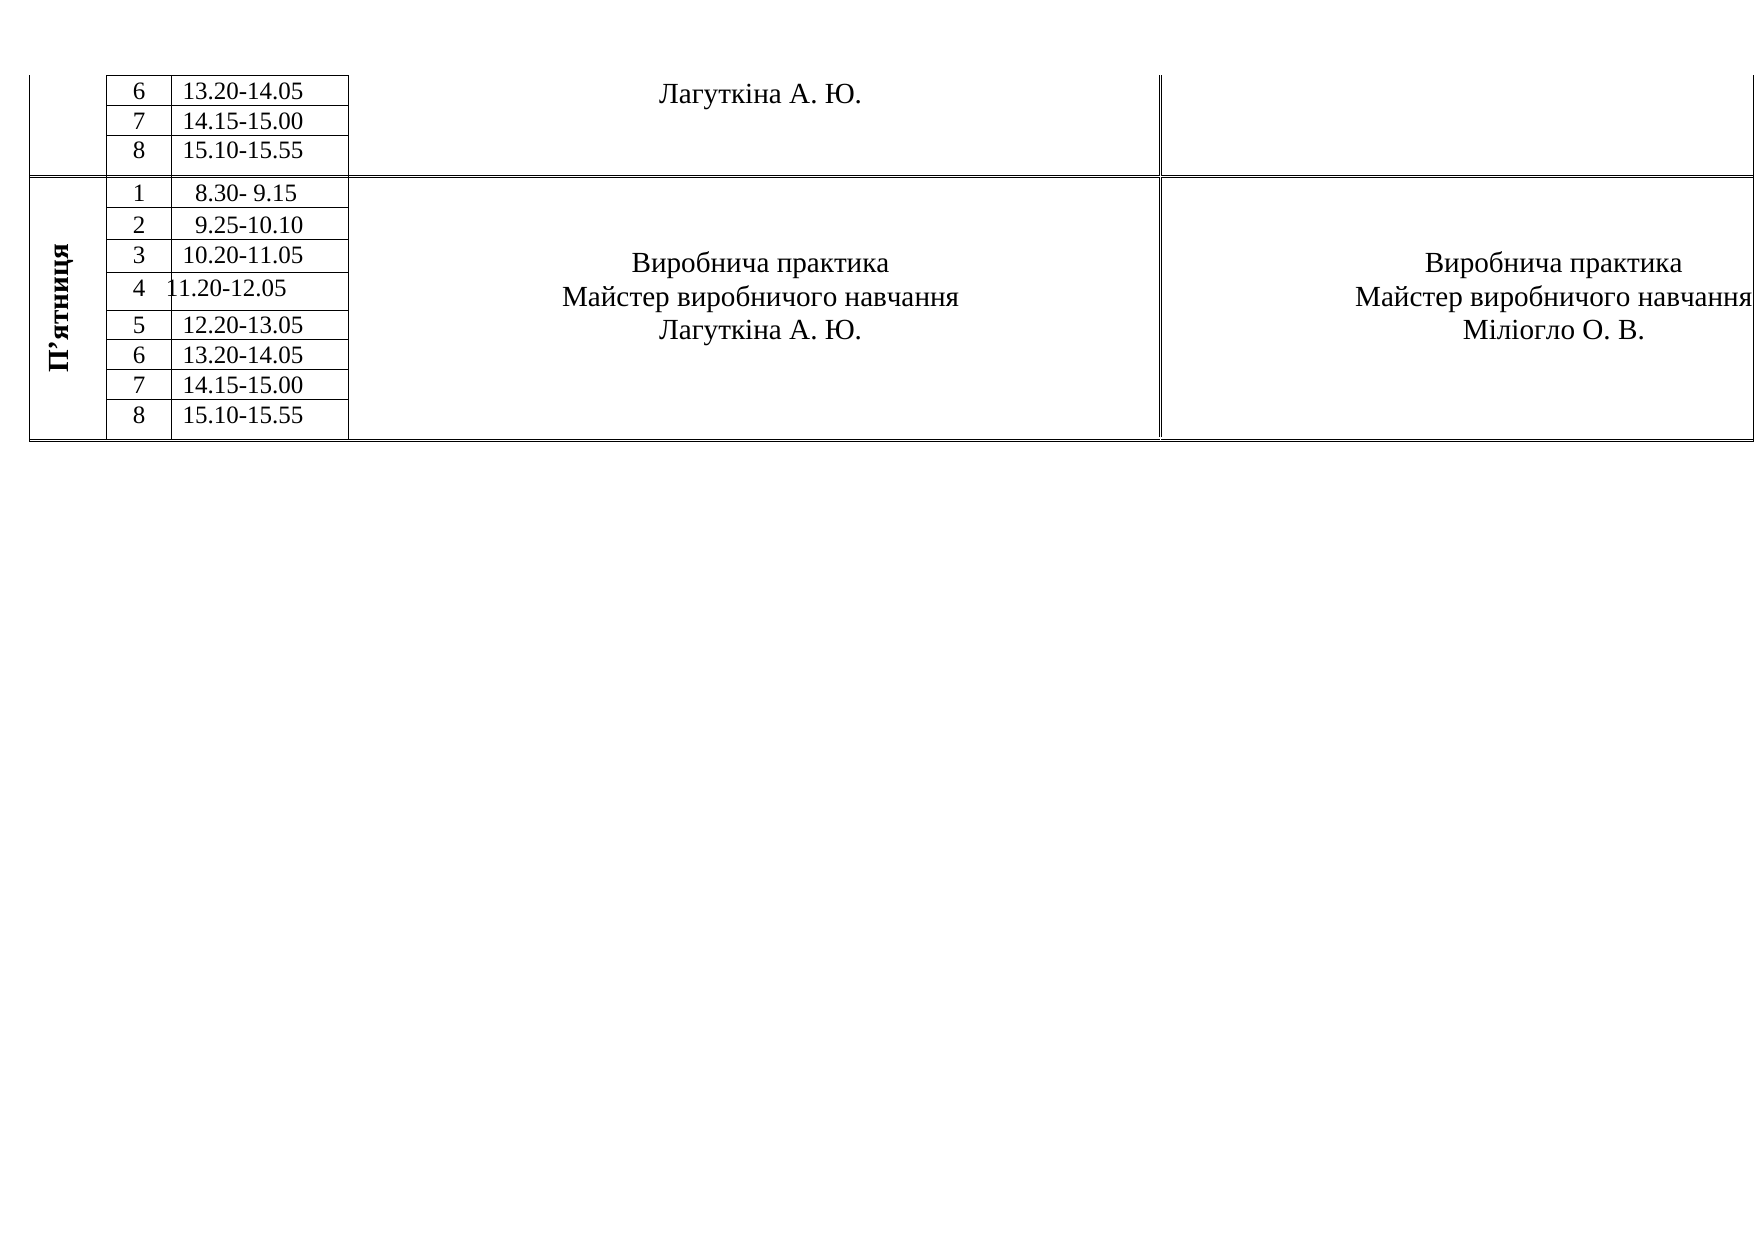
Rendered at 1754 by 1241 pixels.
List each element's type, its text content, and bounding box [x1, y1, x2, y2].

table_cell 2 [107, 208, 171, 239]
table_cell 8.30- 9.15 [172, 178, 348, 207]
table_cell 6 [107, 76, 171, 105]
table_cell 14.15-15.00 [172, 106, 348, 134]
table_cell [1161, 178, 1753, 439]
table_cell 11.20-12.05 [172, 273, 348, 309]
table_cell П’ятниця [30, 178, 106, 439]
table_cell 7 [107, 106, 171, 134]
table_cell 1 [107, 178, 171, 207]
table_cell 4 [107, 273, 171, 309]
table_cell 6 [107, 340, 171, 369]
table_cell 8 [107, 136, 171, 175]
table_cell 5 [107, 311, 171, 339]
table_cell 8 [107, 400, 171, 439]
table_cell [349, 175, 1161, 439]
table_cell 7 [107, 370, 171, 399]
table_cell 10.20-11.05 [172, 240, 348, 272]
table_cell 13.20-14.05 [172, 76, 348, 105]
table_cell 13.20-14.05 [172, 340, 348, 369]
table_cell 15.10-15.55 [172, 136, 348, 175]
table_cell 9.25-10.10 [172, 208, 348, 239]
table_cell 14.15-15.00 [172, 370, 348, 399]
table_cell 15.10-15.55 [172, 400, 348, 439]
table_cell 3 [107, 240, 171, 272]
table_cell 12.20-13.05 [172, 311, 348, 339]
